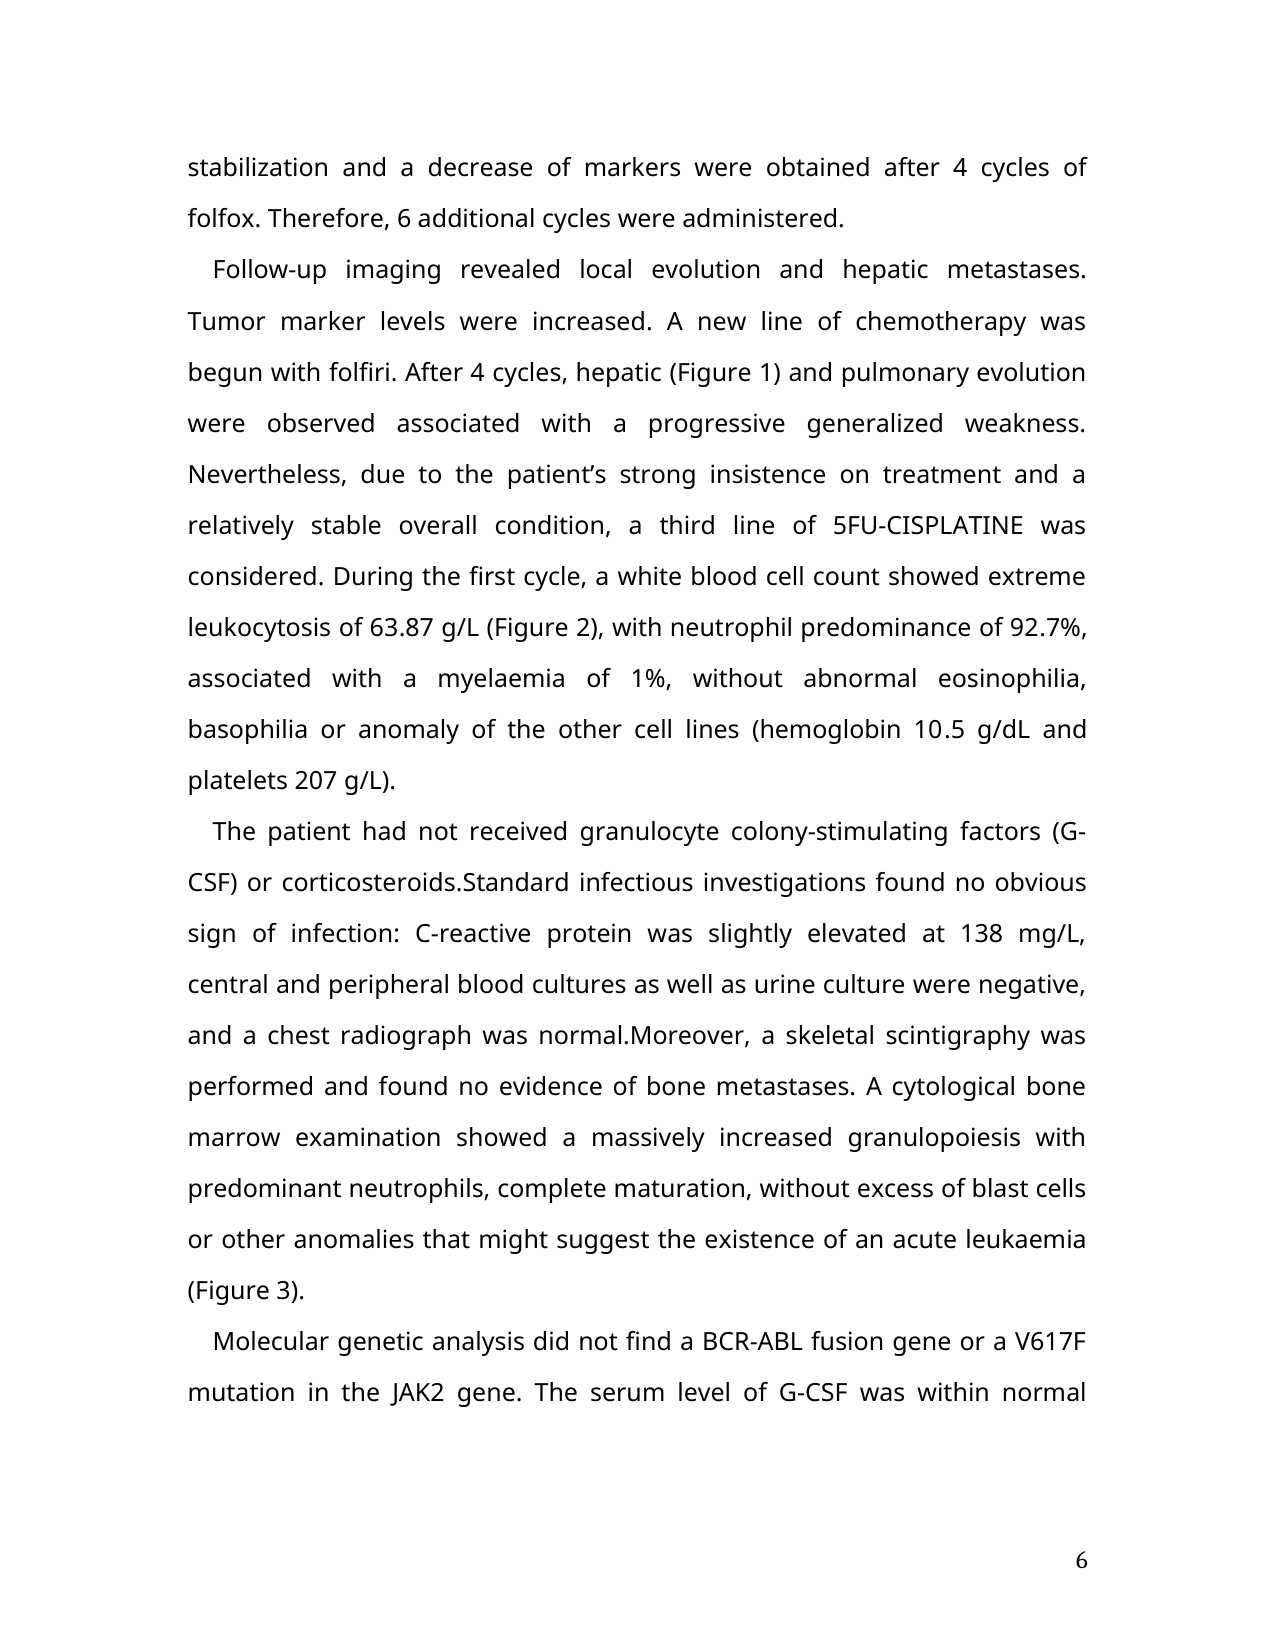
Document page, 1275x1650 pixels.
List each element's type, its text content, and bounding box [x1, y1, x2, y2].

text The patient had not received granulocyte colony-stimulating factors (G-CSF) or corticosteroids.Standard infectious investigations found no obvious sign of infection: C-reactive protein was slightly elevated at 138 mg/L, central and peripheral blood cultures as well as urine culture were negative, and a chest radiograph was normal.Moreover, a skeletal scintigraphy was performed and found no evidence of bone metastases. A cytological bone marrow examination showed a massively increased granulopoiesis with predominant neutrophils, complete maturation, without excess of blast cells or other anomalies that might suggest the existence of an acute leukaemia (Figure 3). [187, 813, 1087, 1307]
text Follow-up imaging revealed local evolution and hepatic metastases. Tumor marker levels were increased. A new line of chemotherapy was begun with folfiri. After 4 cycles, hepatic (Figure 1) and pulmonary evolution were observed associated with a progressive generalized weakness. Nevertheless, due to the patient’s strong insistence on treatment and a relatively stable overall condition, a third line of 5FU-CISPLATINE was considered. During the first cycle, a white blood cell count showed extreme leukocytosis of 63.87 g/L (Figure 2), with neutrophil predominance of 92.7%, associated with a myelaemia of 1%, without abnormal eosinophilia, basophilia or anomaly of the other cell lines (hemoglobin 10.5 g/dL and platelets 207 g/L). [187, 252, 1087, 797]
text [187, 1324, 1087, 1409]
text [187, 150, 1087, 235]
